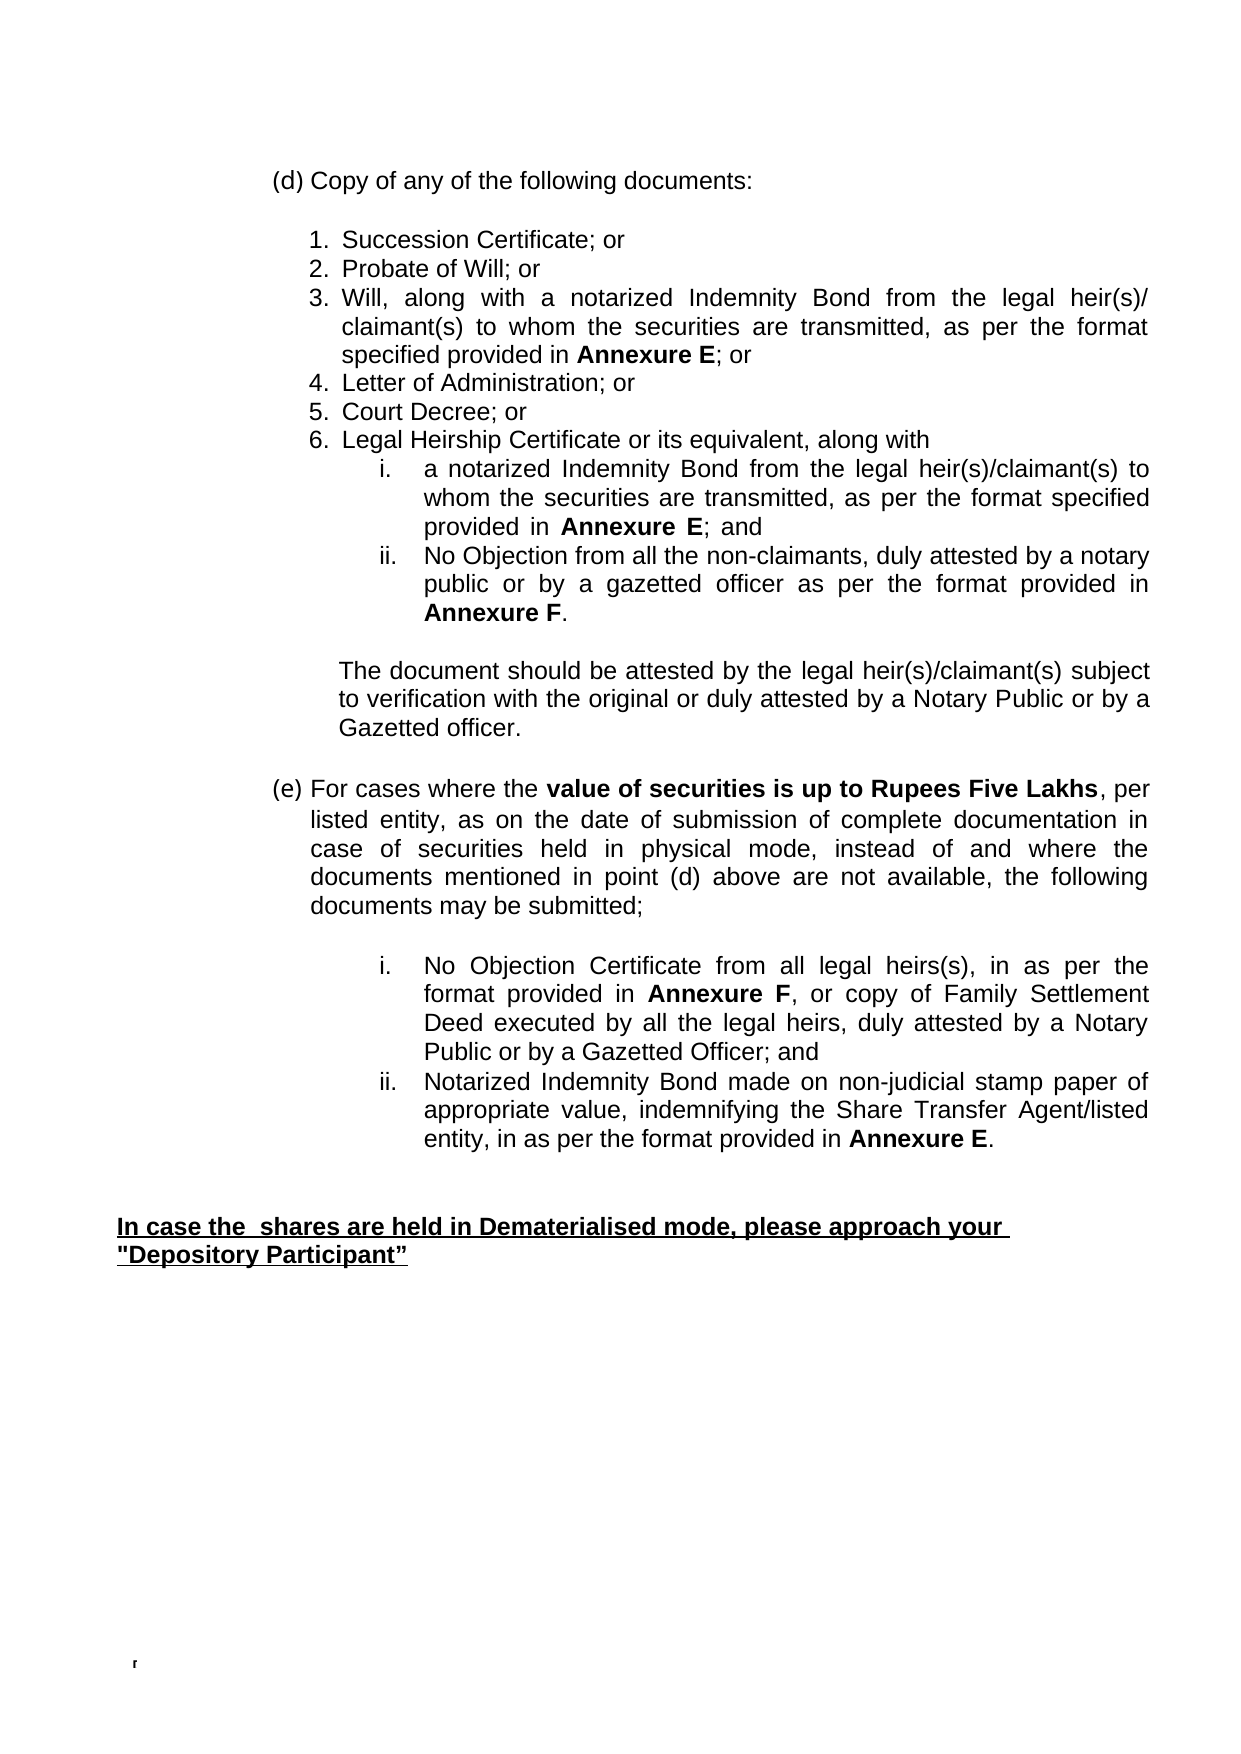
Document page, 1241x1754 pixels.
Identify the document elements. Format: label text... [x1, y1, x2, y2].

list a notarized Indemnity Bond from the legal heir(s)/claimant(s) to whom the securities are transmitted, as per the format specified provided in Annexure E; and [379, 454, 1150, 541]
list Letter of Administration; or [309, 369, 1150, 397]
list Succession Certificate; or [309, 225, 1150, 254]
list No Objection from all the non-claimants, duly attested by a notary public or by a gazetted officer as per the format provided in Annexure F. [379, 541, 1150, 627]
list Court Decree; or [309, 397, 1150, 425]
list Notarized Indemnity Bond made on non-judicial stamp paper of appropriate value, indemnifying the Share Transfer Agent/listed entity, in as per the format provided in Annexure E. [379, 1067, 1150, 1153]
text The document should be attested by the legal heir(s)/claimant(s) subject to verification with the original or duly attested by a Notary Public or by a Gazetted officer. [338, 656, 1150, 742]
list For cases where the value of securities is up to Rupees Five Lakhs, per listed entity, as on the date of submission of complete documentation in case of securities held in physical mode, instead of and where the documents mentioned in point (d) above are not available, the following documents may be submitted; [273, 771, 1150, 920]
list Will, along with a notarized Indemnity Bond from the legal heir(s)/ claimant(s) to whom the securities are transmitted, as per the format specified provided in Annexure E; or [309, 283, 1150, 369]
text In case the shares are held in Dematerialised mode, please approach your "Depository Participant” [117, 1211, 1150, 1269]
list Legal Heirship Certificate or its equivalent, along with [309, 426, 1150, 454]
list Copy of any of the following documents: [273, 162, 1150, 197]
list Probate of Will; or [309, 254, 1150, 283]
list No Objection Certificate from all legal heirs(s), in as per the format provided in Annexure F, or copy of Family Settlement Deed executed by all the legal heirs, duly attested by a Notary Public or by a Gazetted Officer; and [379, 951, 1150, 1066]
